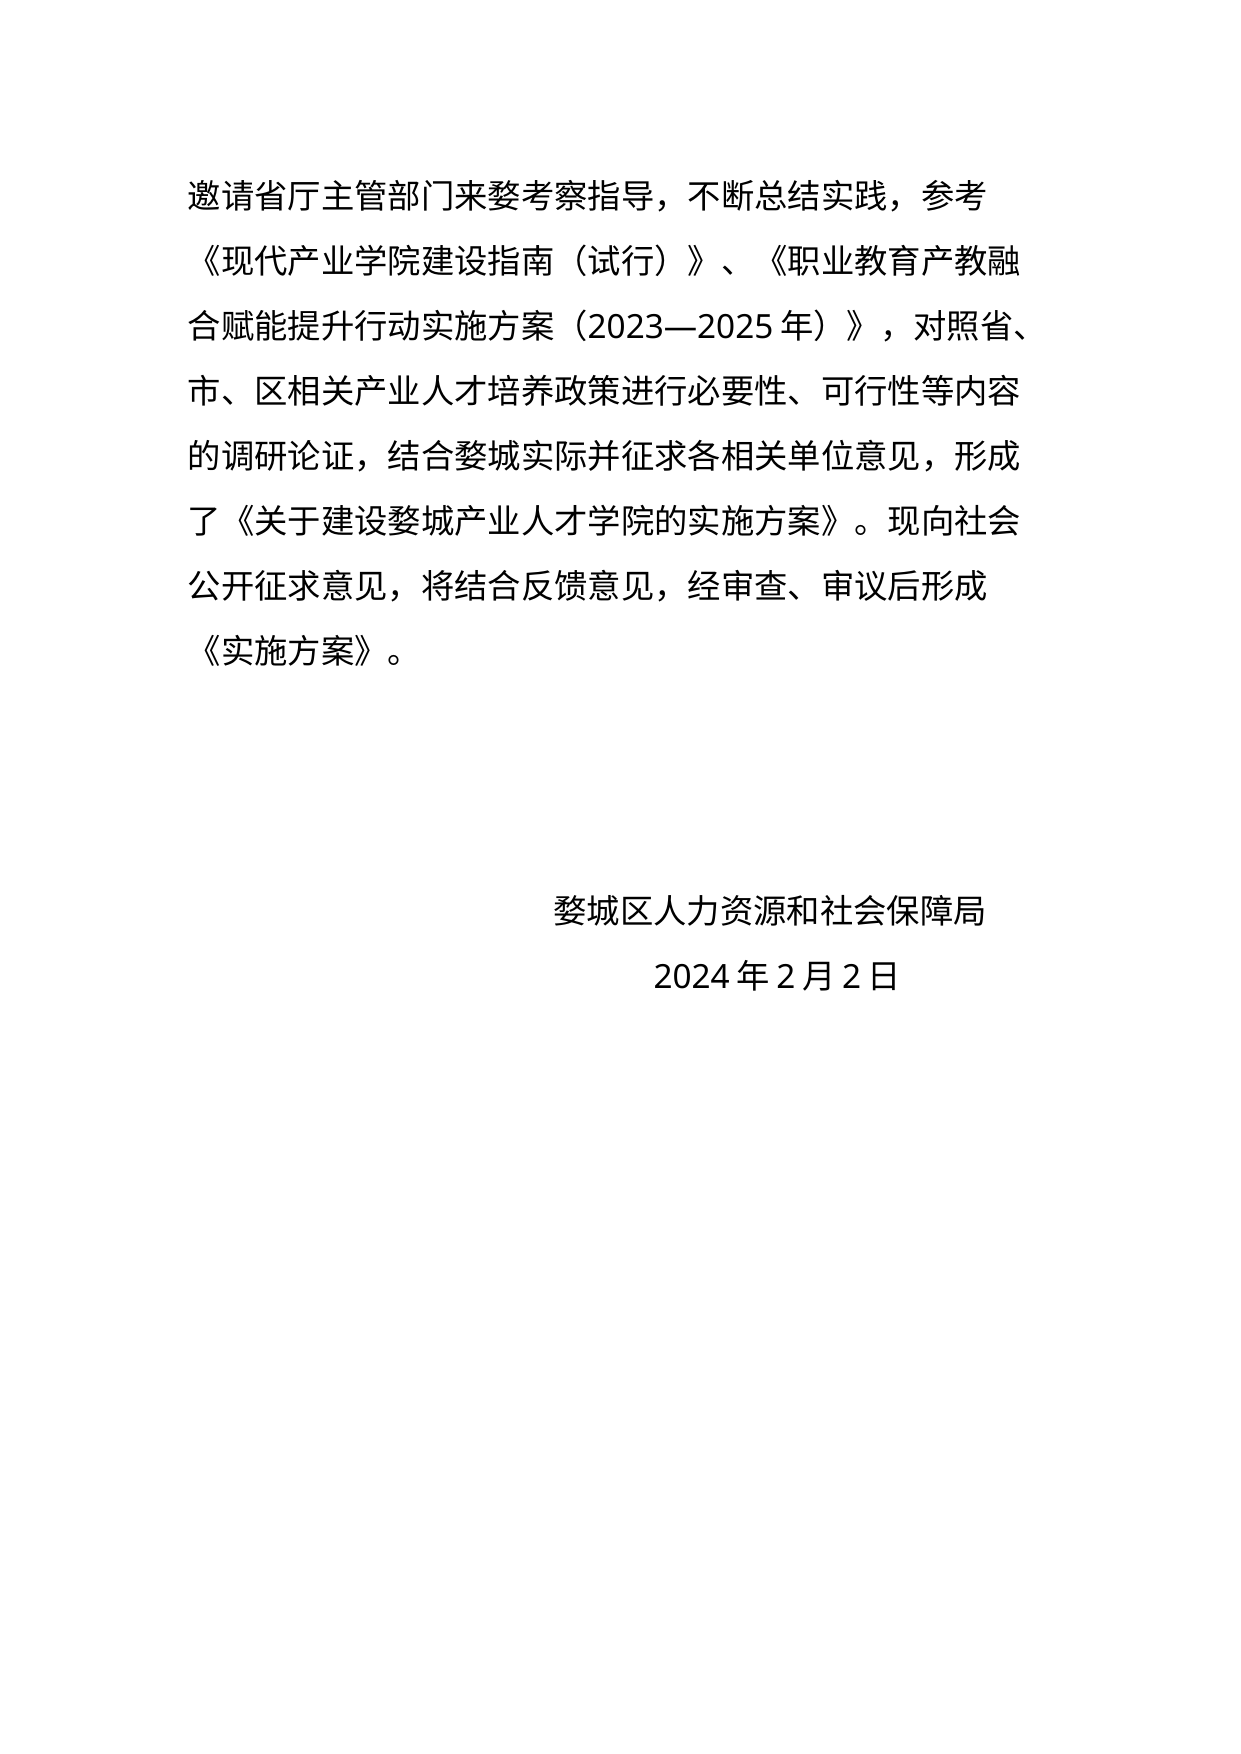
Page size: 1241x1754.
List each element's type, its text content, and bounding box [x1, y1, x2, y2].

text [187, 162, 1053, 682]
text 婺城区人力资源和社会保障局 2024年2月2日 [553, 877, 1053, 1007]
